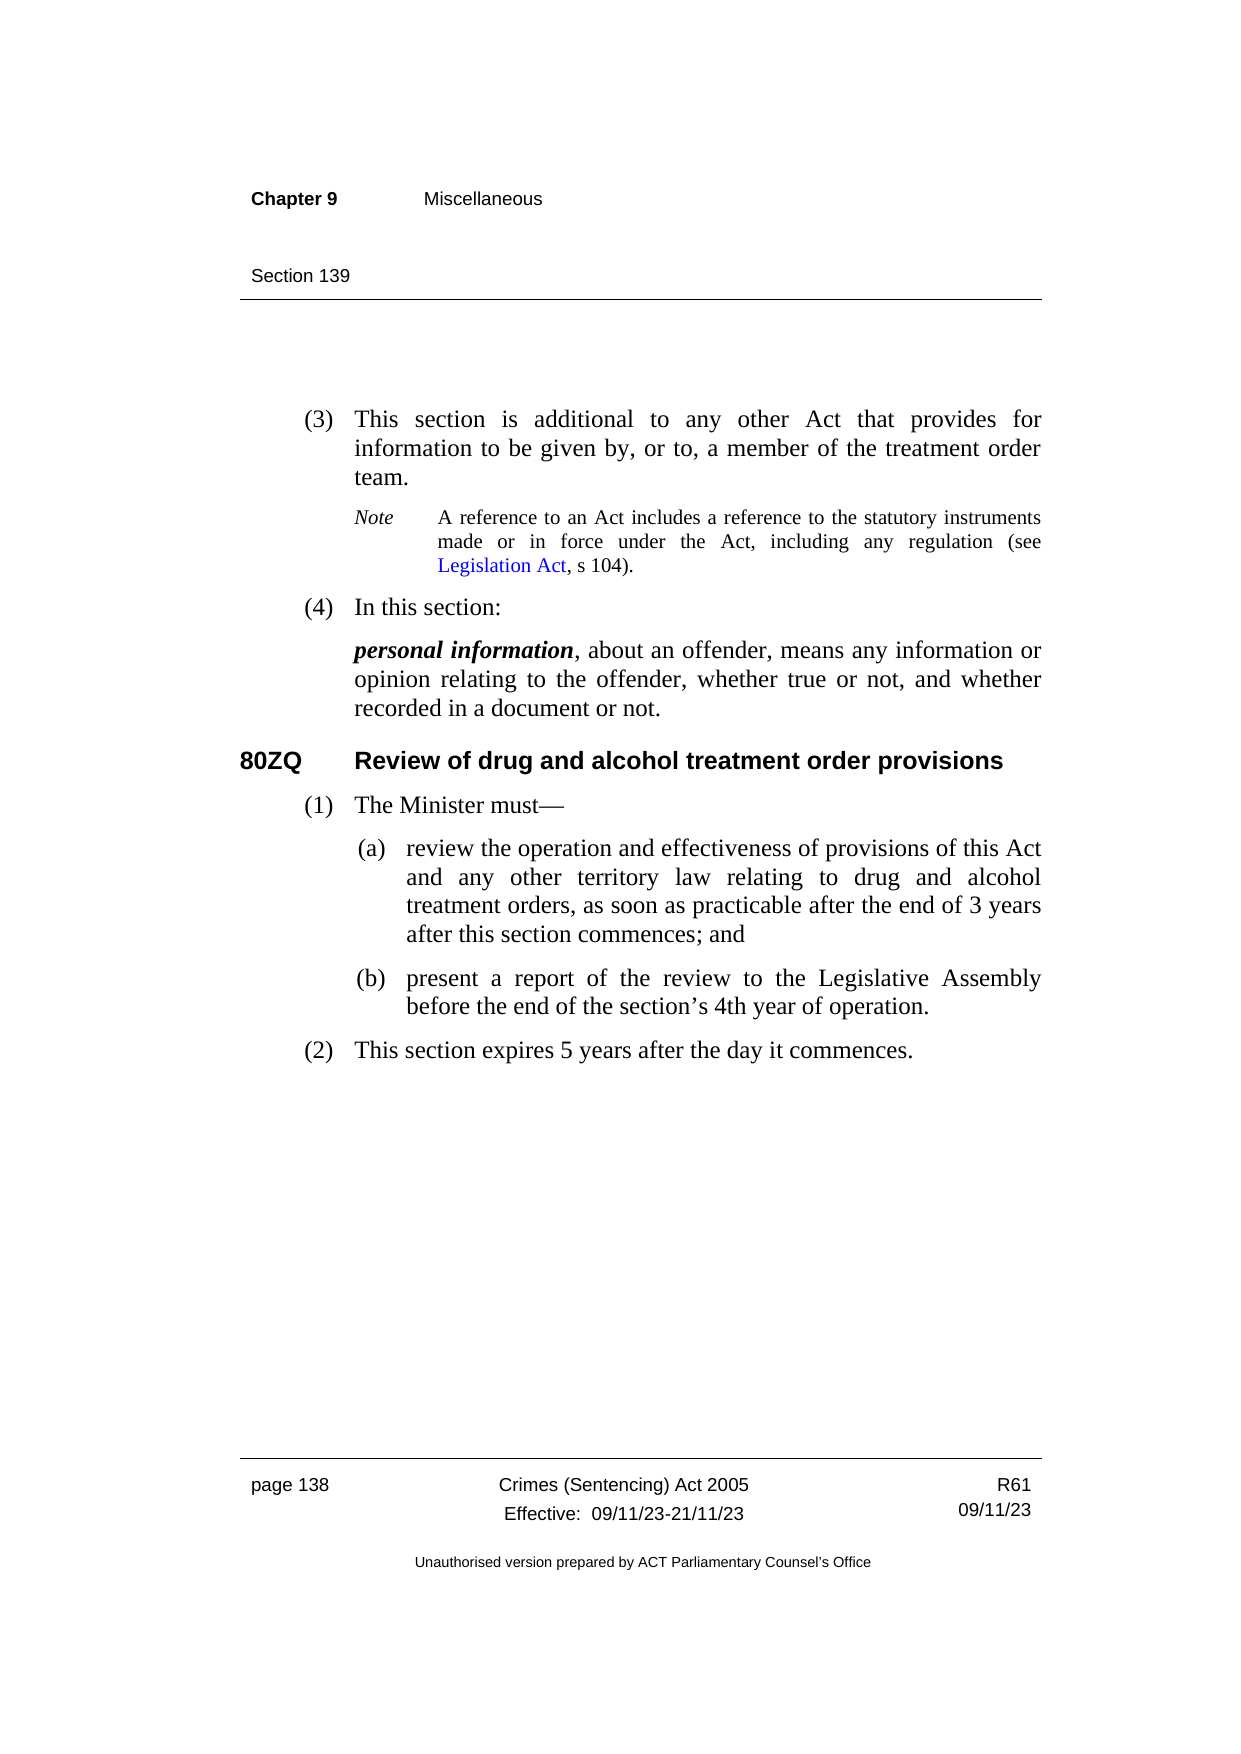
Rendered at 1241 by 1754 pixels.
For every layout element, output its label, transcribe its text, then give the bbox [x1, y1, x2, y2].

text (3) This section is additional to any other Act that provides for information to be given by, or to, a member of the treatment order team. [239, 404, 1042, 490]
text (4) In this section: [239, 592, 1042, 621]
text personal information, about an offender, means any information or opinion relating to the offender, whether true or not, and whether recorded in a document or not. [354, 635, 1042, 721]
text (1) The Minister must— [239, 790, 1042, 818]
text Note A reference to an Act includes a reference to the statutory instruments made or in force under the Act, including any regulation (see Legislation Act, s 104). [354, 505, 1042, 577]
text (a) review the operation and effectiveness of provisions of this Act and any other territory law relating to drug and alcohol treatment orders, as soon as practicable after the end of 3 years after this section commences; and [239, 833, 1042, 948]
text 80ZQ Review of drug and alcohol treatment order provisions [239, 746, 1042, 775]
text (b) present a report of the review to the Legislative Assembly before the end of the section’s 4th year of operation. [239, 963, 1042, 1020]
text (2) This section expires 5 years after the day it commences. [239, 1035, 1042, 1063]
